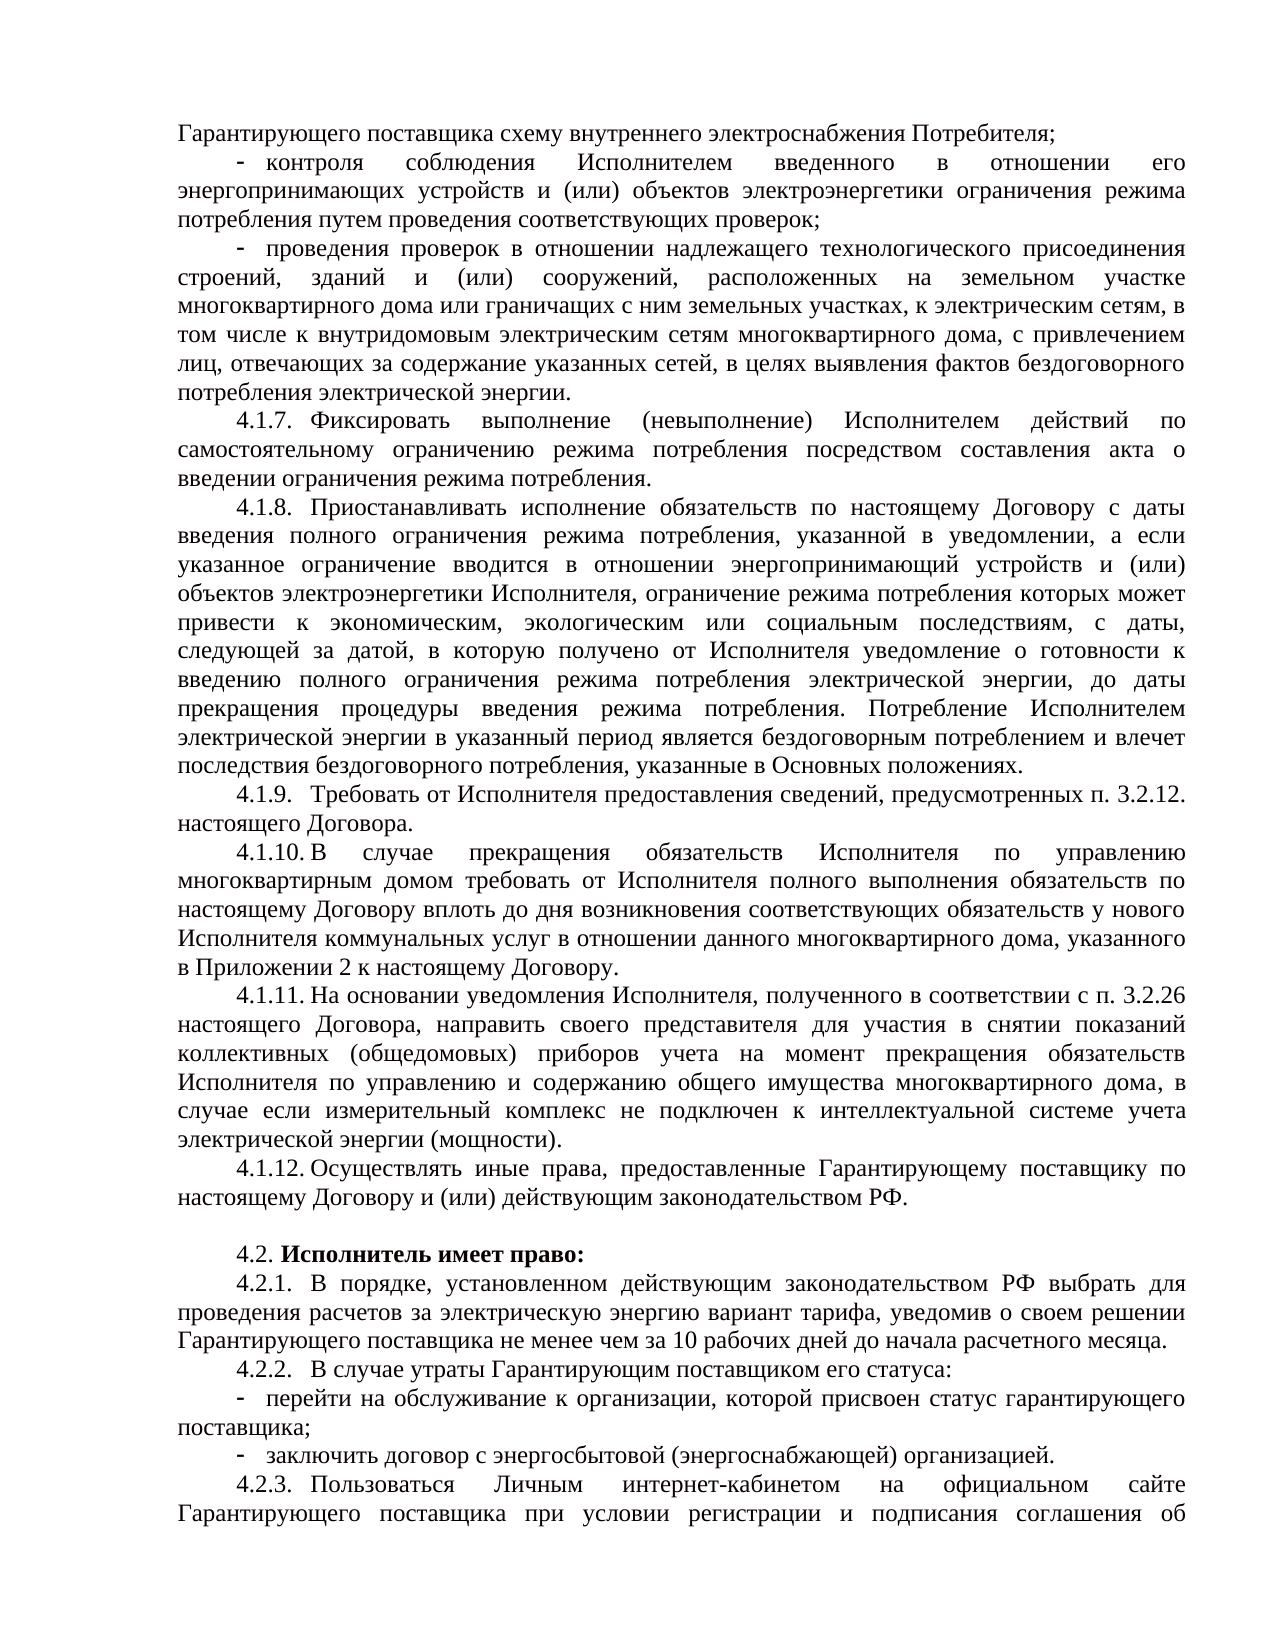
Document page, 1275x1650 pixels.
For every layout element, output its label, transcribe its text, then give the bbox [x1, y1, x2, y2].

list перейти на обслуживание к организации, которой присвоен статус гарантирующего поставщика; [177, 1383, 1186, 1441]
list Фиксировать выполнение (невыполнение) Исполнителем действий по самостоятельному ограничению режима потребления посредством составления акта о введении ограничения режима потребления. [177, 406, 1186, 492]
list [177, 118, 1186, 147]
list На основании уведомления Исполнителя, полученного в соответствии с п. 3.2.26 настоящего Договора, направить своего представителя для участия в снятии показаний коллективных (общедомовых) приборов учета на момент прекращения обязательств Исполнителя по управлению и содержанию общего имущества многоквартирного дома, в случае если измерительный комплекс не подключен к интеллектуальной системе учета электрической энергии (мощности). [177, 981, 1186, 1153]
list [177, 1469, 1186, 1527]
list В порядке, установленном действующим законодательством РФ выбрать для проведения расчетов за электрическую энергию вариант тарифа, уведомив о своем решении Гарантирующего поставщика не менее чем за 10 рабочих дней до начала расчетного месяца. [177, 1268, 1186, 1354]
list заключить договор с энергосбытовой (энергоснабжающей) организацией. [177, 1441, 1186, 1469]
list Требовать от Исполнителя предоставления сведений, предусмотренных п. 3.2.12. настоящего Договора. [177, 779, 1186, 837]
list Осуществлять иные права, предоставленные Гарантирующему поставщику по настоящему Договору и (или) действующим законодательством РФ. [177, 1153, 1186, 1211]
list Исполнитель имеет право: [177, 1239, 1186, 1268]
list Приостанавливать исполнение обязательств по настоящему Договору с даты введения полного ограничения режима потребления, указанной в уведомлении, а если указанное ограничение вводится в отношении энергопринимающий устройств и (или) объектов электроэнергетики Исполнителя, ограничение режима потребления которых может привести к экономическим, экологическим или социальным последствиям, с даты, следующей за датой, в которую получено от Исполнителя уведомление о готовности к введению полного ограничения режима потребления электрической энергии, до даты прекращения процедуры введения режима потребления. Потребление Исполнителем электрической энергии в указанный период является бездоговорным потреблением и влечет последствия бездоговорного потребления, указанные в Основных положениях. [177, 492, 1186, 779]
list В случае утраты Гарантирующим поставщиком его статуса: [177, 1354, 1186, 1383]
list проведения проверок в отношении надлежащего технологического присоединения строений, зданий и (или) сооружений, расположенных на земельном участке многоквартирного дома или граничащих с ним земельных участках, к электрическим сетям, в том числе к внутридомовым электрическим сетям многоквартирного дома, с привлечением лиц, отвечающих за содержание указанных сетей, в целях выявления фактов бездоговорного потребления электрической энергии. [177, 233, 1186, 406]
list В случае прекращения обязательств Исполнителя по управлению многоквартирным домом требовать от Исполнителя полного выполнения обязательств по настоящему Договору вплоть до дня возникновения соответствующих обязательств у нового Исполнителя коммунальных услуг в отношении данного многоквартирного дома, указанного в Приложении 2 к настоящему Договору. [177, 837, 1186, 981]
list контроля соблюдения Исполнителем введенного в отношении его энергопринимающих устройств и (или) объектов электроэнергетики ограничения режима потребления путем проведения соответствующих проверок; [177, 147, 1186, 233]
